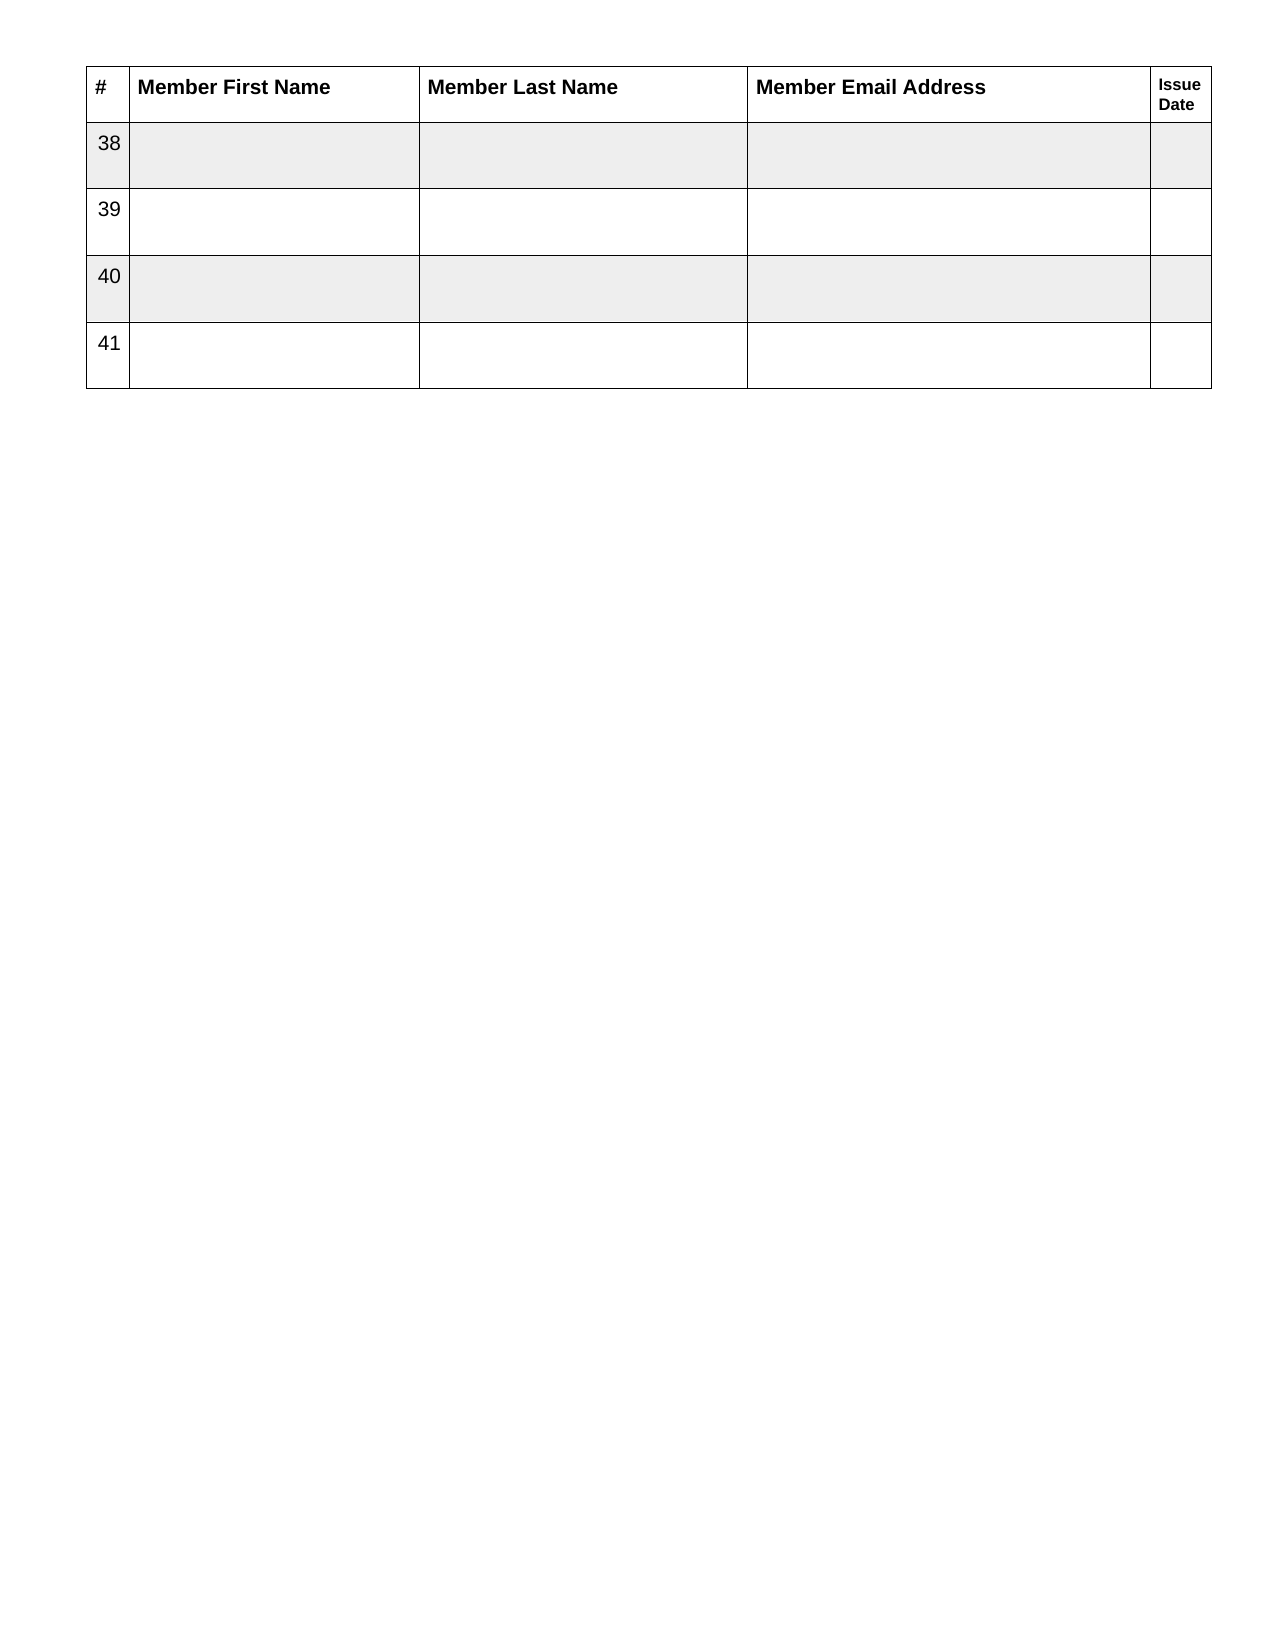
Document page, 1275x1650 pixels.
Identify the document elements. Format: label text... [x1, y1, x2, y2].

table_cell [130, 256, 419, 321]
table_cell [130, 189, 419, 255]
table_header Member Email Address [748, 67, 1150, 122]
table_header Issue Date [1151, 67, 1211, 122]
table_cell [748, 123, 1150, 188]
table_cell [748, 323, 1150, 388]
table_cell [1151, 189, 1211, 255]
table_cell [420, 123, 747, 188]
table_cell [1151, 123, 1211, 188]
table_header # [87, 67, 129, 122]
table_cell [748, 189, 1150, 255]
table_cell [130, 323, 419, 388]
table_cell 41 [87, 323, 129, 388]
table_cell [1151, 323, 1211, 388]
table_cell [420, 256, 747, 321]
table_cell [420, 189, 747, 255]
table_cell [748, 256, 1150, 321]
table_cell [130, 123, 419, 188]
table_cell 38 [87, 123, 129, 188]
table_header Member First Name [130, 67, 419, 122]
table_cell [420, 323, 747, 388]
table_cell [1151, 256, 1211, 321]
table_cell 40 [87, 256, 129, 321]
table_cell 39 [87, 189, 129, 255]
table_header Member Last Name [420, 67, 747, 122]
